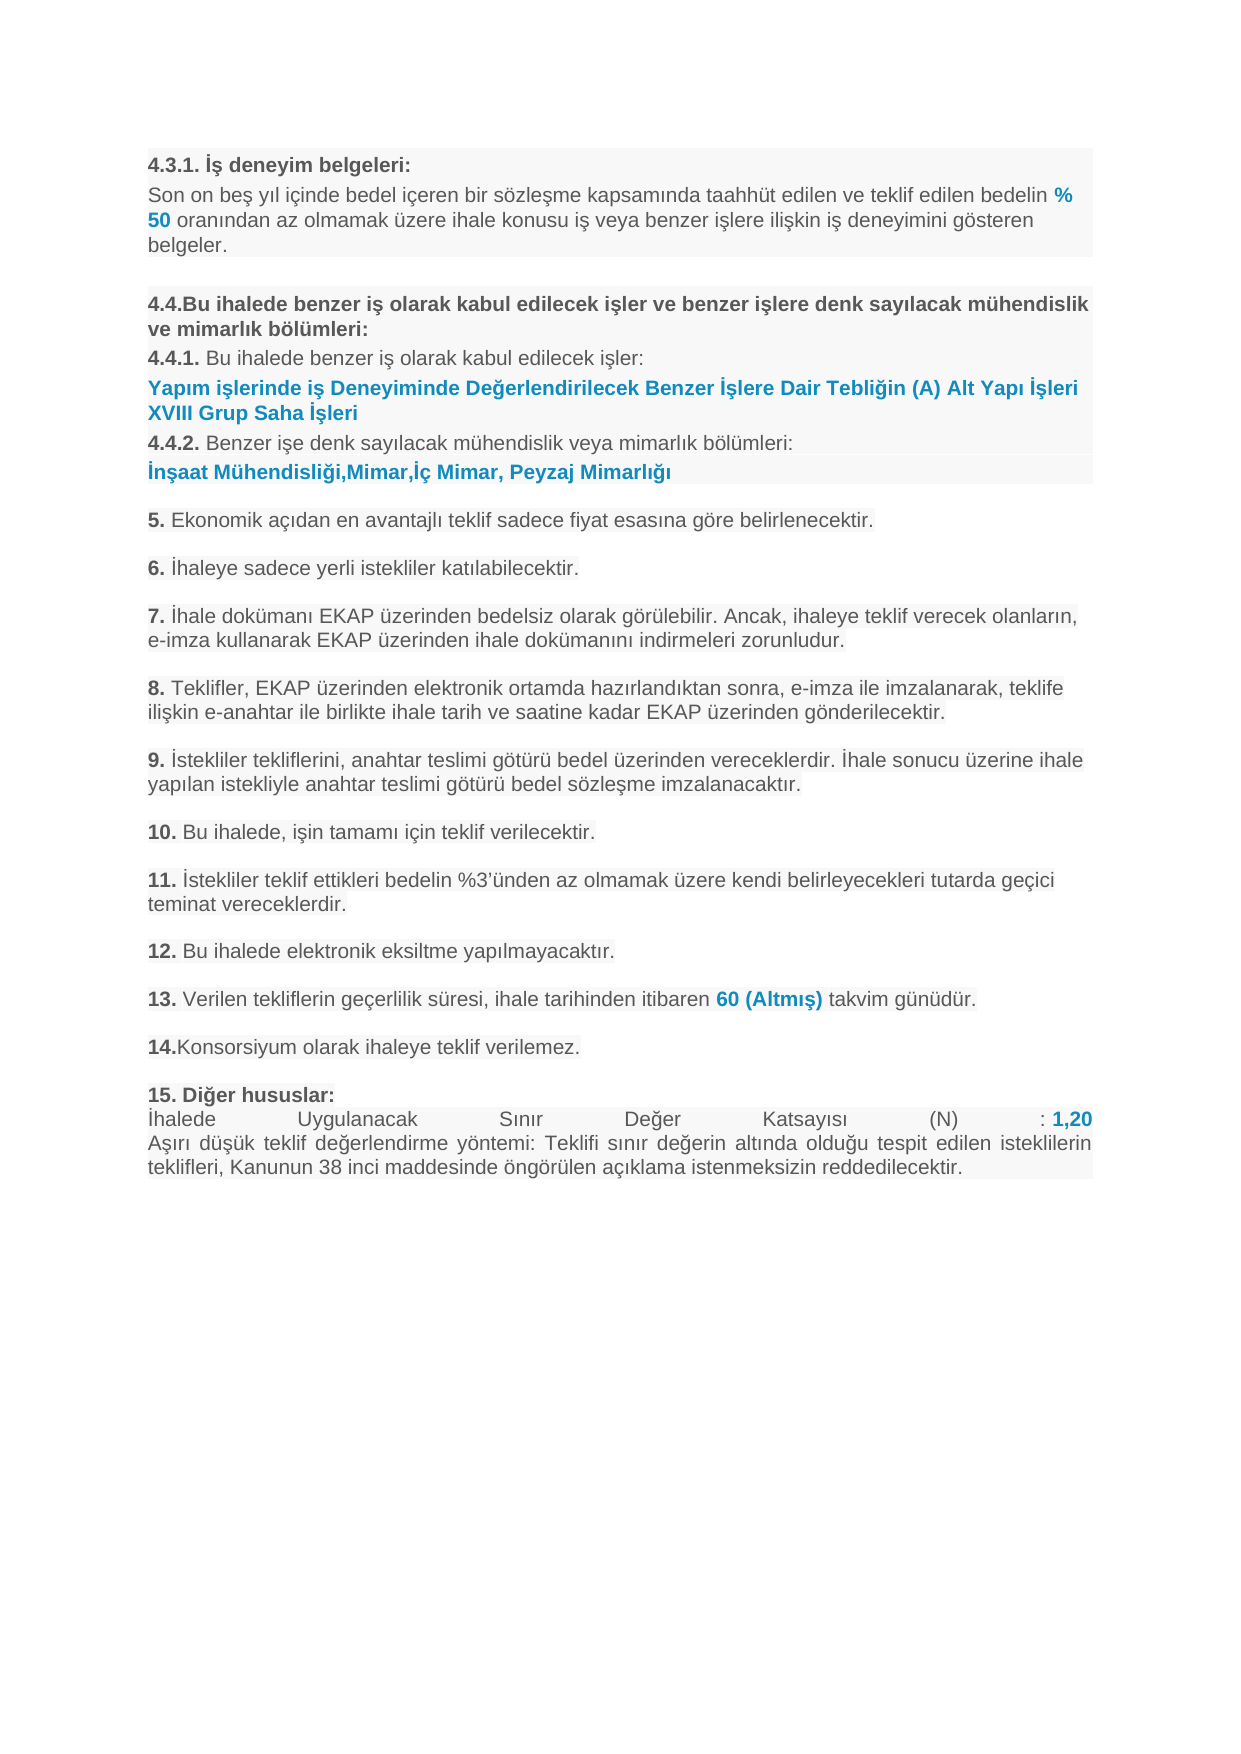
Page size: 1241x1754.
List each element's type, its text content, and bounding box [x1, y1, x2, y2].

text 5. Ekonomik açıdan en avantajlı teklif sadece fiyat esasına göre belirlenecektir. 6. İhaleye sadece yerli istekliler katılabilecektir. 7. İhale dokümanı EKAP üzerinden bedelsiz olarak görülebilir. Ancak, ihaleye teklif verecek olanların, e-imza kullanarak EKAP üzerinden ihale dokümanını indirmeleri zorunludur. 8. Teklifler, EKAP üzerinden elektronik ortamda hazırlandıktan sonra, e-imza ile imzalanarak, teklife ilişkin e-anahtar ile birlikte ihale tarih ve saatine kadar EKAP üzerinden gönderilecektir. 9. İstekliler tekliflerini, anahtar teslimi götürü bedel üzerinden vereceklerdir. İhale sonucu üzerine ihale yapılan istekliyle anahtar teslimi götürü bedel sözleşme imzalanacaktır. 10. Bu ihalede, işin tamamı için teklif verilecektir. 11. İstekliler teklif ettikleri bedelin %3’ünden az olmamak üzere kendi belirleyecekleri tutarda geçici teminat vereceklerdir. 12. Bu ihalede elektronik eksiltme yapılmayacaktır. 13. Verilen tekliflerin geçerlilik süresi, ihale tarihinden itibaren 60 (Altmış) takvim günüdür. 14.Konsorsiyum olarak ihaleye teklif verilemez. 15. Diğer hususlar: [148, 484, 1093, 1107]
table_cell Yapım işlerinde iş Deneyiminde Değerlendirilecek Benzer İşlere Dair Tebliğin (A) Alt Yapı İşleri XVIII Grup Saha İşleri [148, 370, 1093, 425]
table_cell 4.4.2. Benzer işe denk sayılacak mühendislik veya mimarlık bölümleri: [148, 425, 1093, 454]
table_cell Son on beş yıl içinde bedel içeren bir sözleşme kapsamında taahhüt edilen ve teklif edilen bedelin % 50 oranından az olmamak üzere ihale konusu iş veya benzer işlere ilişkin iş deneyimini gösteren belgeler. [148, 177, 1093, 257]
table_header 4.4.Bu ihalede benzer iş olarak kabul edilecek işler ve benzer işlere denk sayılacak mühendislik ve mimarlık bölümleri: [148, 286, 1093, 340]
table_cell İnşaat Mühendisliği,Mimar,İç Mimar, Peyzaj Mimarlığı [148, 455, 1093, 484]
table_cell 4.3.1. İş deneyim belgeleri: [148, 148, 1093, 177]
text İhalede Uygulanacak Sınır Değer Katsayısı (N) : 1,20 Aşırı düşük teklif değerlendirme yöntemi: Teklifi sınır değerin altında olduğu tespit edilen isteklilerin teklifleri, Kanunun 38 inci maddesinde öngörülen açıklama istenmeksizin reddedilecektir. [148, 1107, 1093, 1179]
table_cell 4.4.1. Bu ihalede benzer iş olarak kabul edilecek işler: [148, 340, 1093, 370]
